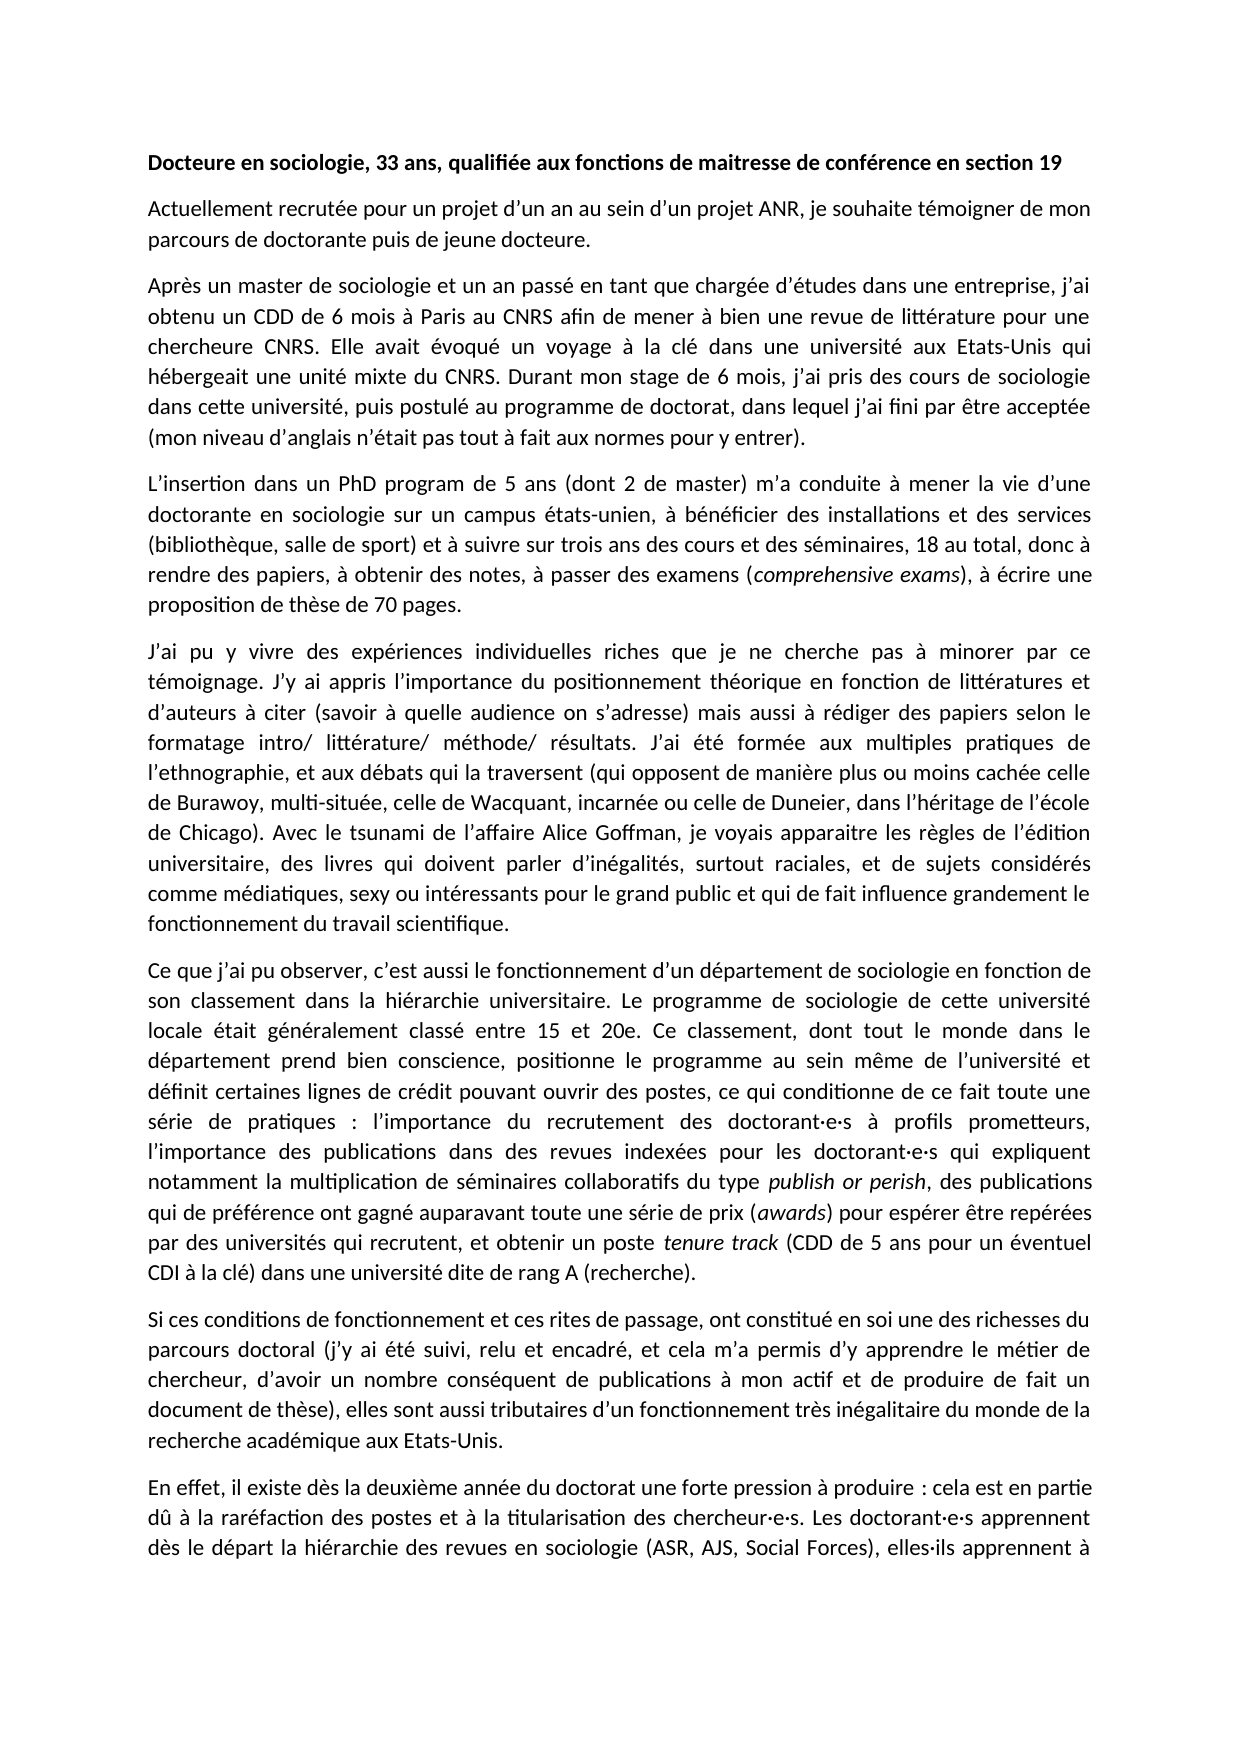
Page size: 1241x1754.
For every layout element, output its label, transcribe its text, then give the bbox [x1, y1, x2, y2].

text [148, 1473, 1093, 1561]
text J’ai pu y vivre des expériences individuelles riches que je ne cherche pas à minorer par ce témoignage. J’y ai appris l’importance du positionnement théorique en fonction de littératures et d’auteurs à citer (savoir à quelle audience on s’adresse) mais aussi à rédiger des papiers selon le formatage intro/ littérature/ méthode/ résultats. J’ai été formée aux multiples pratiques de l’ethnographie, et aux débats qui la traversent (qui opposent de manière plus ou moins cachée celle de Burawoy, multi-située, celle de Wacquant, incarnée ou celle de Duneier, dans l’héritage de l’école de Chicago). Avec le tsunami de l’affaire Alice Goffman, je voyais apparaitre les règles de l’édition universitaire, des livres qui doivent parler d’inégalités, surtout raciales, et de sujets considérés comme médiatiques, sexy ou intéressants pour le grand public et qui de fait influence grandement le fonctionnement du travail scientifique. [148, 637, 1093, 937]
text Après un master de sociologie et un an passé en tant que chargée d’études dans une entreprise, j’ai obtenu un CDD de 6 mois à Paris au CNRS afin de mener à bien une revue de littérature pour une chercheure CNRS. Elle avait évoqué un voyage à la clé dans une université aux Etats-Unis qui hébergeait une unité mixte du CNRS. Durant mon stage de 6 mois, j’ai pris des cours de sociologie dans cette université, puis postulé au programme de doctorat, dans lequel j’ai fini par être acceptée (mon niveau d’anglais n’était pas tout à fait aux normes pour y entrer). [148, 272, 1093, 451]
text Ce que j’ai pu observer, c’est aussi le fonctionnement d’un département de sociologie en fonction de son classement dans la hiérarchie universitaire. Le programme de sociologie de cette université locale était généralement classé entre 15 et 20e. Ce classement, dont tout le monde dans le département prend bien conscience, positionne le programme au sein même de l’université et définit certaines lignes de crédit pouvant ouvrir des postes, ce qui conditionne de ce fait toute une série de pratiques : l’importance du recrutement des doctorant·e·s à profils prometteurs, l’importance des publications dans des revues indexées pour les doctorant·e·s qui expliquent notamment la multiplication de séminaires collaboratifs du type publish or perish, des publications qui de préférence ont gagné auparavant toute une série de prix (awards) pour espérer être repérées par des universités qui recrutent, et obtenir un poste tenure track (CDD de 5 ans pour un éventuel CDI à la clé) dans une université dite de rang A (recherche). [148, 956, 1093, 1286]
text Docteure en sociologie, 33 ans, qualifiée aux fonctions de maitresse de conférence en section 19 [148, 148, 1093, 176]
text L’insertion dans un PhD program de 5 ans (dont 2 de master) m’a conduite à mener la vie d’une doctorante en sociologie sur un campus états-unien, à bénéficier des installations et des services (bibliothèque, salle de sport) et à suivre sur trois ans des cours et des séminaires, 18 au total, donc à rendre des papiers, à obtenir des notes, à passer des examens (comprehensive exams), à écrire une proposition de thèse de 70 pages. [148, 469, 1093, 618]
text Si ces conditions de fonctionnement et ces rites de passage, ont constitué en soi une des richesses du parcours doctoral (j’y ai été suivi, relu et encadré, et cela m’a permis d’y apprendre le métier de chercheur, d’avoir un nombre conséquent de publications à mon actif et de produire de fait un document de thèse), elles sont aussi tributaires d’un fonctionnement très inégalitaire du monde de la recherche académique aux Etats-Unis. [148, 1305, 1093, 1454]
text Actuellement recrutée pour un projet d’un an au sein d’un projet ANR, je souhaite témoigner de mon parcours de doctorante puis de jeune docteure. [148, 194, 1093, 253]
